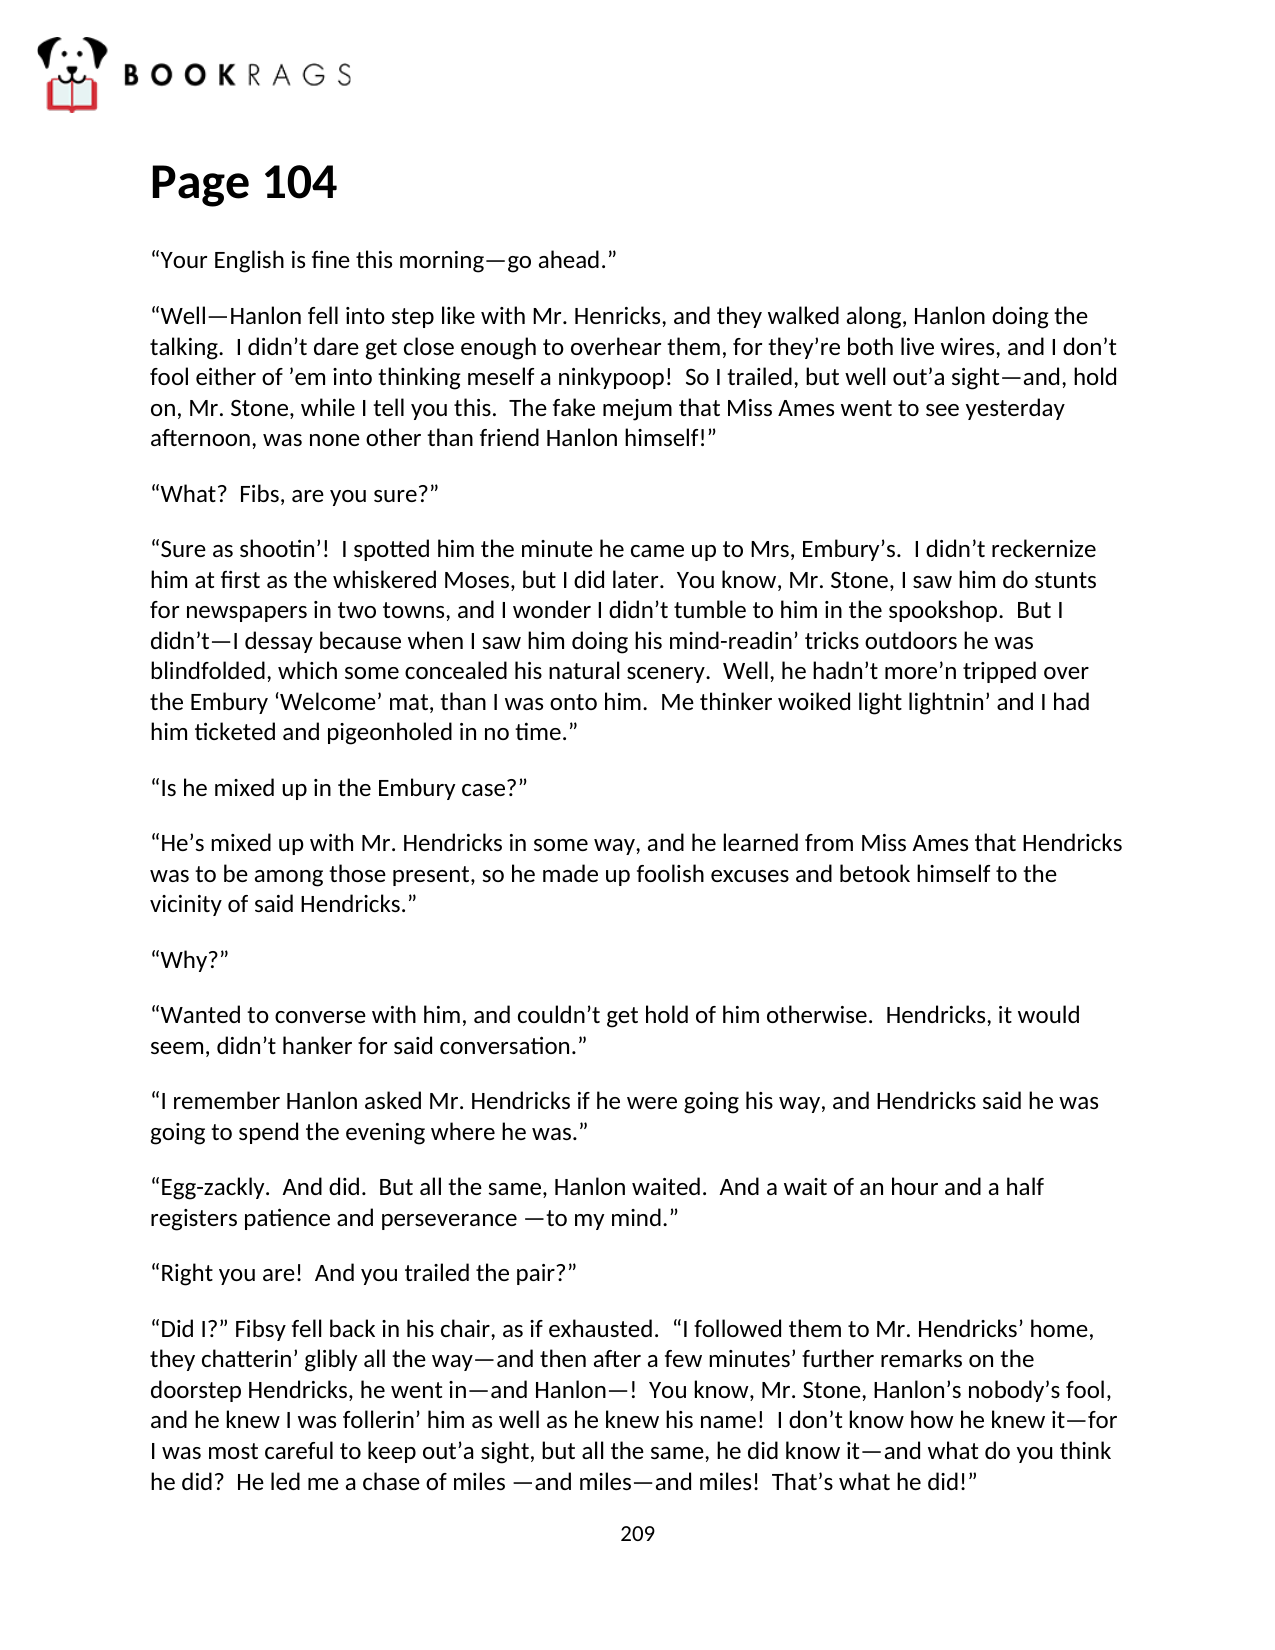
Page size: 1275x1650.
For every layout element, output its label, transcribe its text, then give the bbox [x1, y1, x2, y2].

text “Is he mixed up in the Embury case?” [150, 772, 1125, 802]
text “Sure as shootin’! I spotted him the minute he came up to Mrs, Embury’s. I didn’t reckernize him at first as the whiskered Moses, but I did later. You know, Mr. Stone, I saw him do stunts for newspapers in two towns, and I wonder I didn’t tumble to him in the spookshop. But I didn’t—­I dessay because when I saw him doing his mind-readin’ tricks outdoors he was blindfolded, which some concealed his natural scenery. Well, he hadn’t more’n tripped over the Embury ‘Welcome’ mat, than I was onto him. Me thinker woiked light lightnin’ and I had him ticketed and pigeonholed in no time.” [150, 533, 1125, 747]
text “Right you are! And you trailed the pair?” [150, 1258, 1125, 1288]
text “Wanted to converse with him, and couldn’t get hold of him otherwise. Hendricks, it would seem, didn’t hanker for said conversation.” [150, 999, 1125, 1061]
text “Egg-zackly. And did. But all the same, Hanlon waited. And a wait of an hour and a half registers patience and perseverance —­to my mind.” [150, 1172, 1125, 1233]
text “He’s mixed up with Mr. Hendricks in some way, and he learned from Miss Ames that Hendricks was to be among those present, so he made up foolish excuses and betook himself to the vicinity of said Hendricks.” [150, 827, 1125, 919]
text “Your English is fine this morning—­go ahead.” [150, 244, 1125, 275]
text “Well—­Hanlon fell into step like with Mr. Henricks, and they walked along, Hanlon doing the talking. I didn’t dare get close enough to overhear them, for they’re both live wires, and I don’t fool either of ’em into thinking meself a ninkypoop! So I trailed, but well out’a sight—­and, hold on, Mr. Stone, while I tell you this. The fake mejum that Miss Ames went to see yesterday afternoon, was none other than friend Hanlon himself!” [150, 300, 1125, 453]
text “What? Fibs, are you sure?” [150, 478, 1125, 508]
text “Did I?” Fibsy fell back in his chair, as if exhausted. “I followed them to Mr. Hendricks’ home, they chatterin’ glibly all the way—­and then after a few minutes’ further remarks on the doorstep Hendricks, he went in—­and Hanlon—! You know, Mr. Stone, Hanlon’s nobody’s fool, and he knew I was follerin’ him as well as he knew his name! I don’t know how he knew it—­for I was most careful to keep out’a sight, but all the same, he did know it—­and what do you think he did? He led me a chase of miles —­and miles—­and miles! That’s what he did!” [150, 1313, 1125, 1496]
text Page 104 [150, 150, 1125, 211]
picture [37, 37, 351, 113]
text “I remember Hanlon asked Mr. Hendricks if he were going his way, and Hendricks said he was going to spend the evening where he was.” [150, 1086, 1125, 1147]
text “Why?” [150, 944, 1125, 974]
